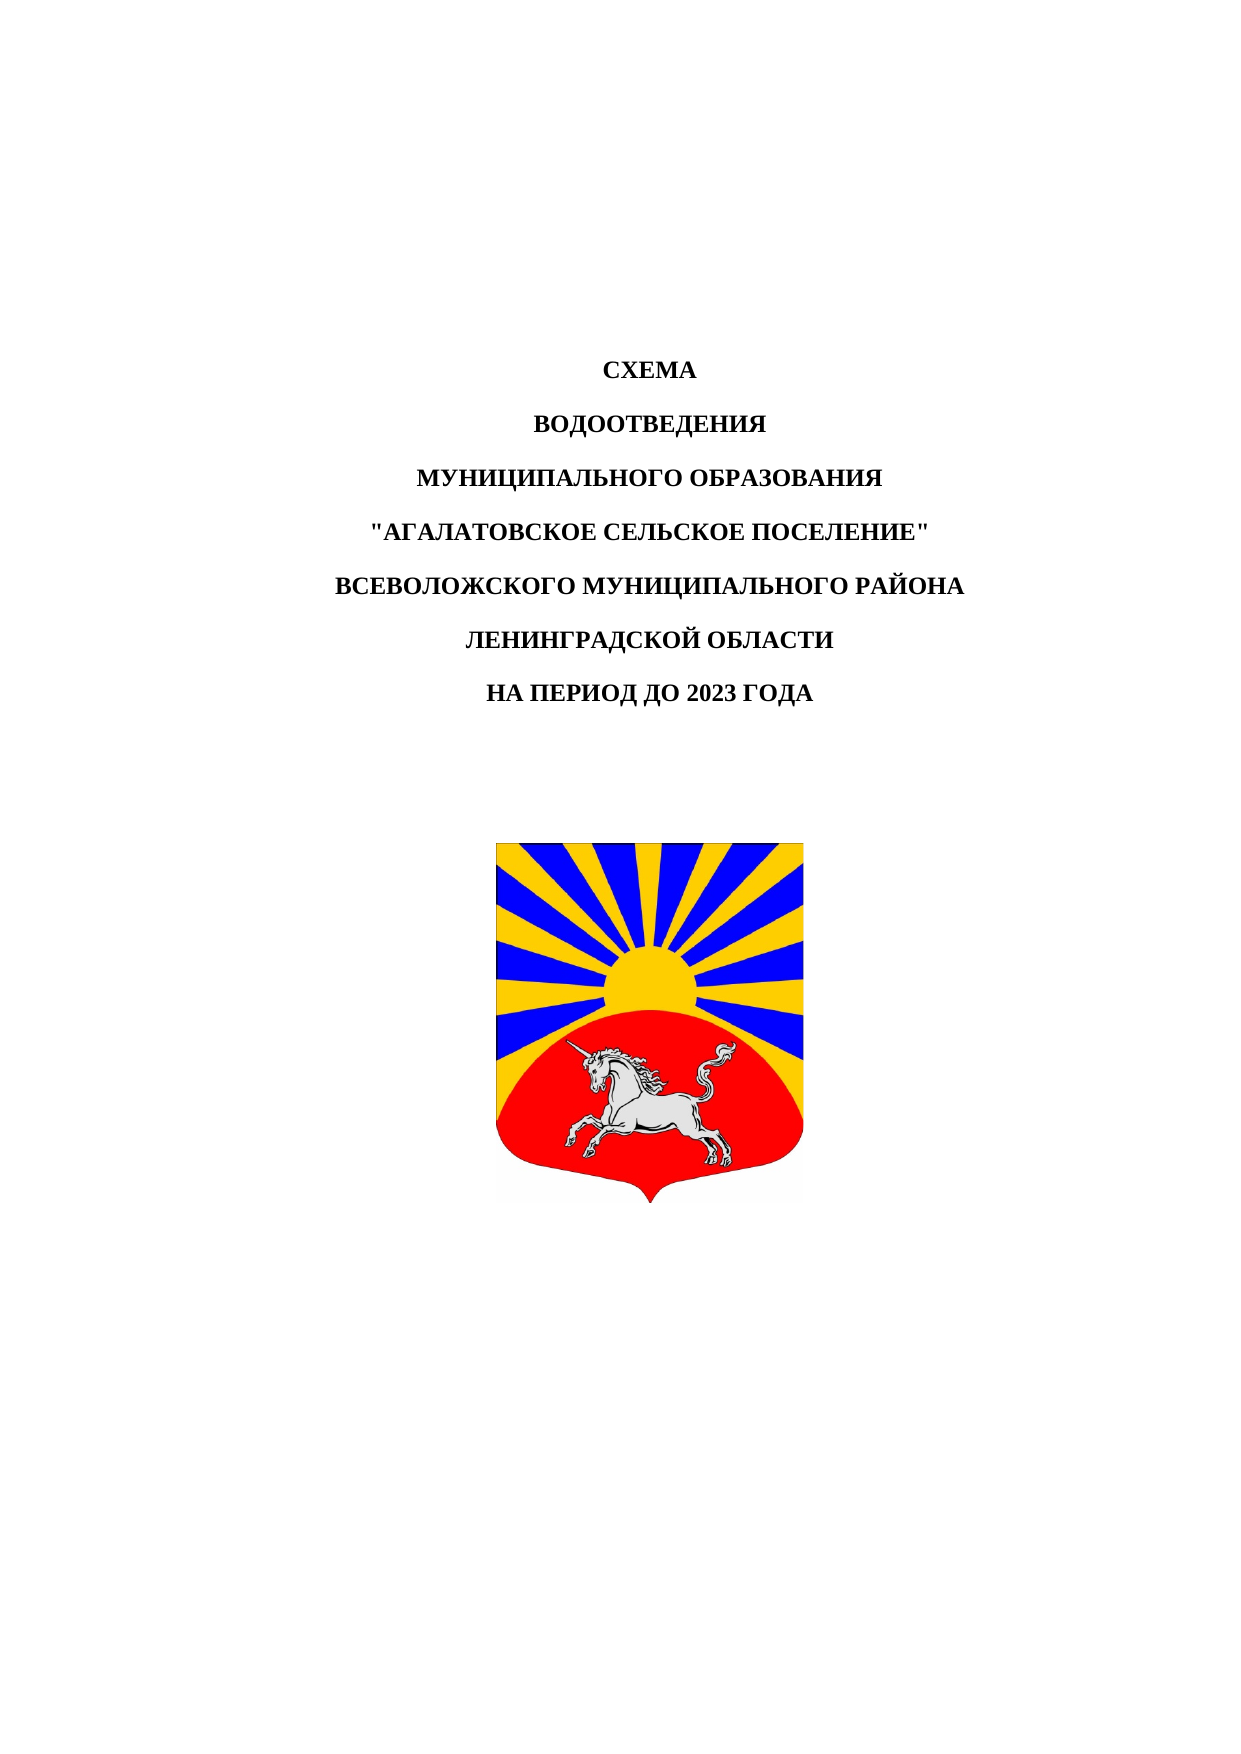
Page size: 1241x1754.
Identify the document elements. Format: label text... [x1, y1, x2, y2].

picture [496, 843, 804, 1203]
text на период до 2023 ГОДА [148, 678, 1152, 707]
text СХЕМА [148, 355, 1152, 384]
text ВОДООТВЕДЕНИЯ [148, 409, 1152, 438]
text ЛЕНИНГРАДСКОЙ ОБЛАСТИ [148, 625, 1152, 653]
text "АГАЛАТОВСКОЕ СЕЛЬСКОЕ ПОСЕЛЕНИЕ" [148, 517, 1152, 546]
text МУНИЦИПАЛЬНОГО ОБРАЗОВАНИЯ [148, 463, 1152, 492]
text ВСЕВОЛОЖСКОГО МУНИЦИПАЛЬНОГО РАЙОНА [148, 571, 1152, 599]
